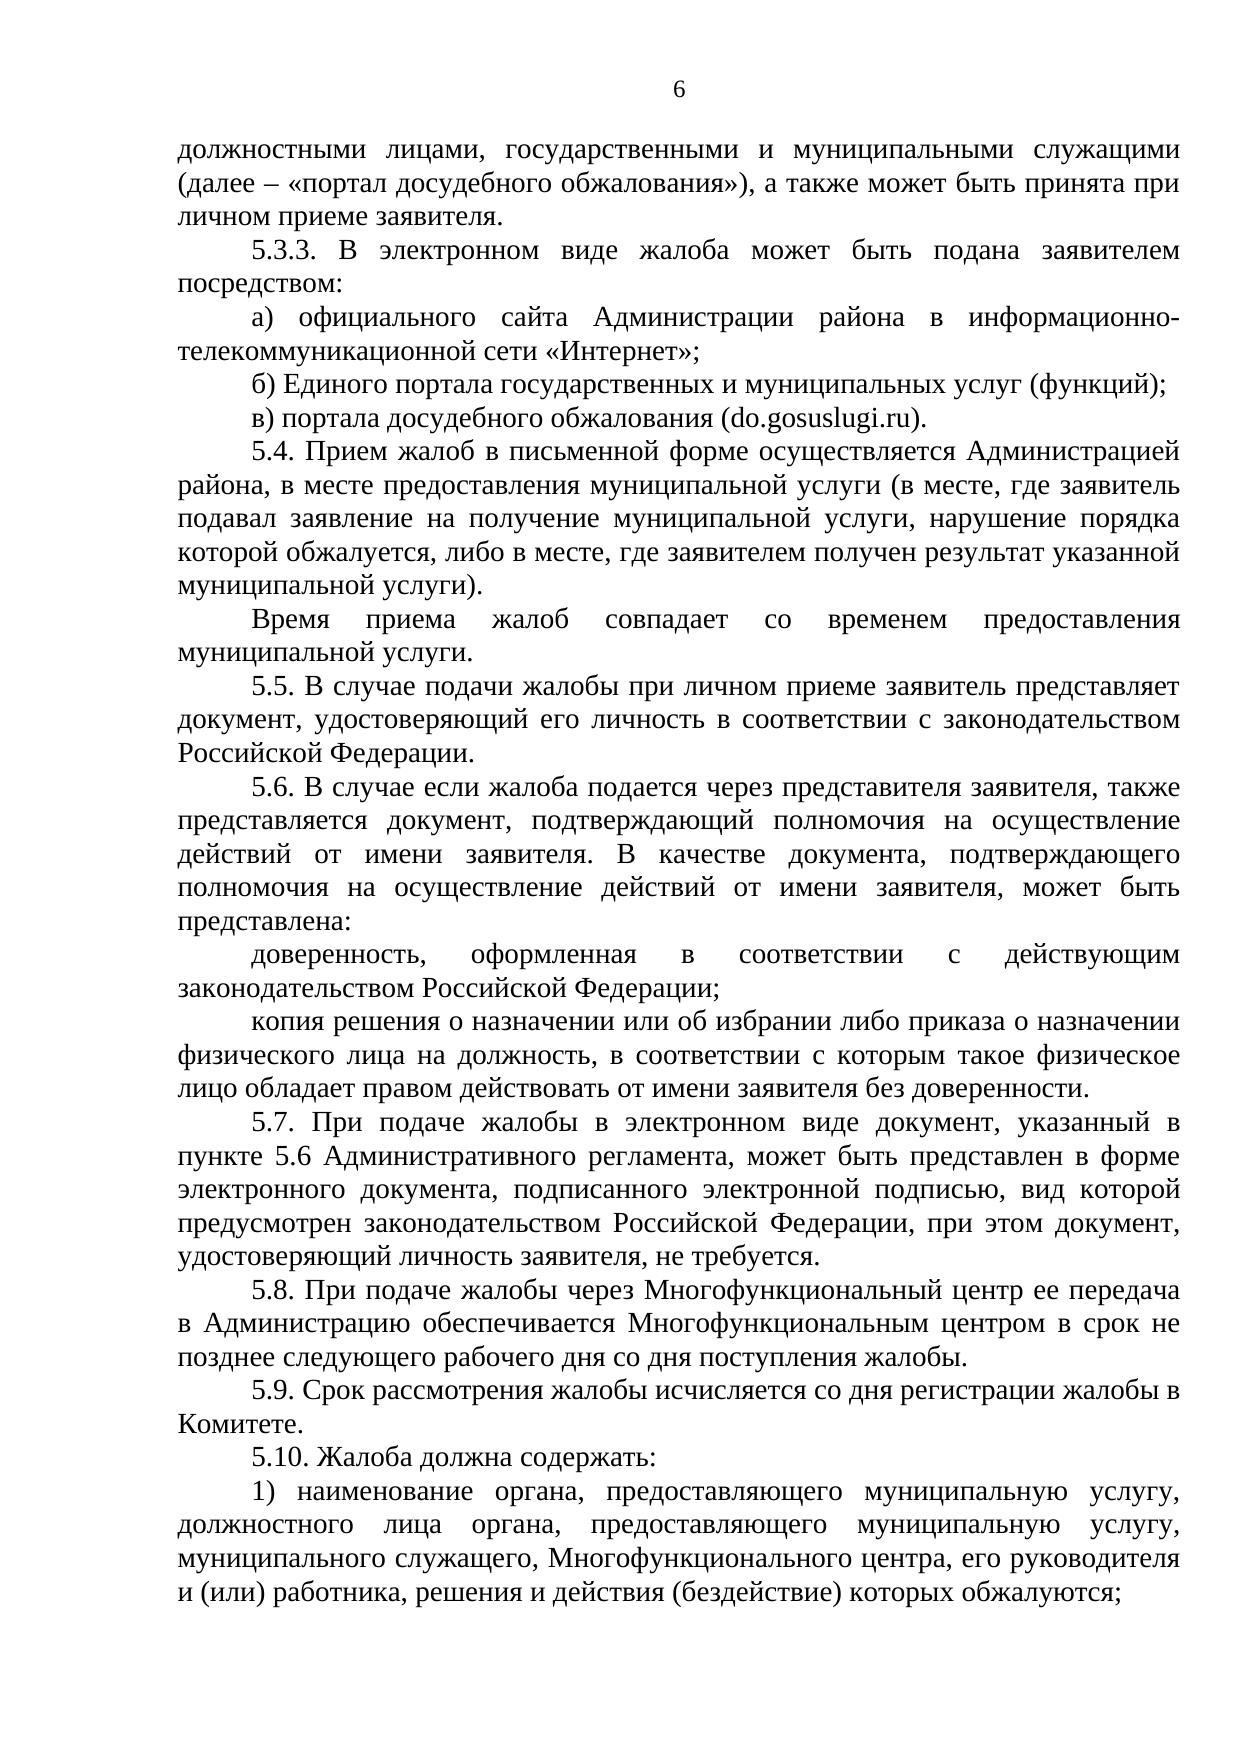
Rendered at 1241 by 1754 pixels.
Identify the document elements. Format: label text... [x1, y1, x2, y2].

text 5.7. При подаче жалобы в электронном виде документ, указанный в пункте 5.6 Административного регламента, может быть представлен в форме электронного документа, подписанного электронной подписью, вид которой предусмотрен законодательством Российской Федерации, при этом документ, удостоверяющий личность заявителя, не требуется. [177, 1104, 1181, 1272]
text 5.6. В случае если жалоба подается через представителя заявителя, также представляется документ, подтверждающий полномочия на осуществление действий от имени заявителя. В качестве документа, подтверждающего полномочия на осуществление действий от имени заявителя, может быть представлена: [177, 769, 1181, 936]
text копия решения о назначении или об избрании либо приказа о назначении физического лица на должность, в соответствии с которым такое физическое лицо обладает правом действовать от имени заявителя без доверенности. [177, 1003, 1181, 1104]
text 5.8. При подаче жалобы через Многофункциональный центр ее передача в Администрацию обеспечивается Многофункциональным центром в срок не позднее следующего рабочего дня со дня поступления жалобы. [177, 1272, 1181, 1372]
text доверенность, оформленная в соответствии с действующим законодательством Российской Федерации; [177, 936, 1181, 1003]
text 5.3.3. В электронном виде жалоба может быть подана заявителем посредством: [177, 232, 1181, 299]
text 1) наименование органа, предоставляющего муниципальную услугу, должностного лица органа, предоставляющего муниципальную услугу, муниципального служащего, Многофункционального центра, его руководителя и (или) работника, решения и действия (бездействие) которых обжалуются; [177, 1473, 1181, 1607]
text 5.4. Прием жалоб в письменной форме осуществляется Администрацией района, в месте предоставления муниципальной услуги (в месте, где заявитель подавал заявление на получение муниципальной услуги, нарушение порядка которой обжалуется, либо в месте, где заявителем получен результат указанной муниципальной услуги). [177, 433, 1181, 601]
text Время приема жалоб совпадает со временем предоставления муниципальной услуги. [177, 601, 1181, 668]
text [177, 131, 1181, 232]
text а) официального сайта Администрации района в информационно-телекоммуникационной сети «Интернет»; [177, 299, 1181, 366]
text б) Единого портала государственных и муниципальных услуг (функций); [177, 366, 1181, 400]
text 5.9. Срок рассмотрения жалобы исчисляется со дня регистрации жалобы в Комитете. [177, 1372, 1181, 1439]
text 5.10. Жалоба должна содержать: [177, 1439, 1181, 1473]
text 5.5. В случае подачи жалобы при личном приеме заявитель представляет документ, удостоверяющий его личность в соответствии с законодательством Российской Федерации. [177, 668, 1181, 769]
text в) портала досудебного обжалования (do.gosuslugi.ru). [177, 400, 1181, 433]
